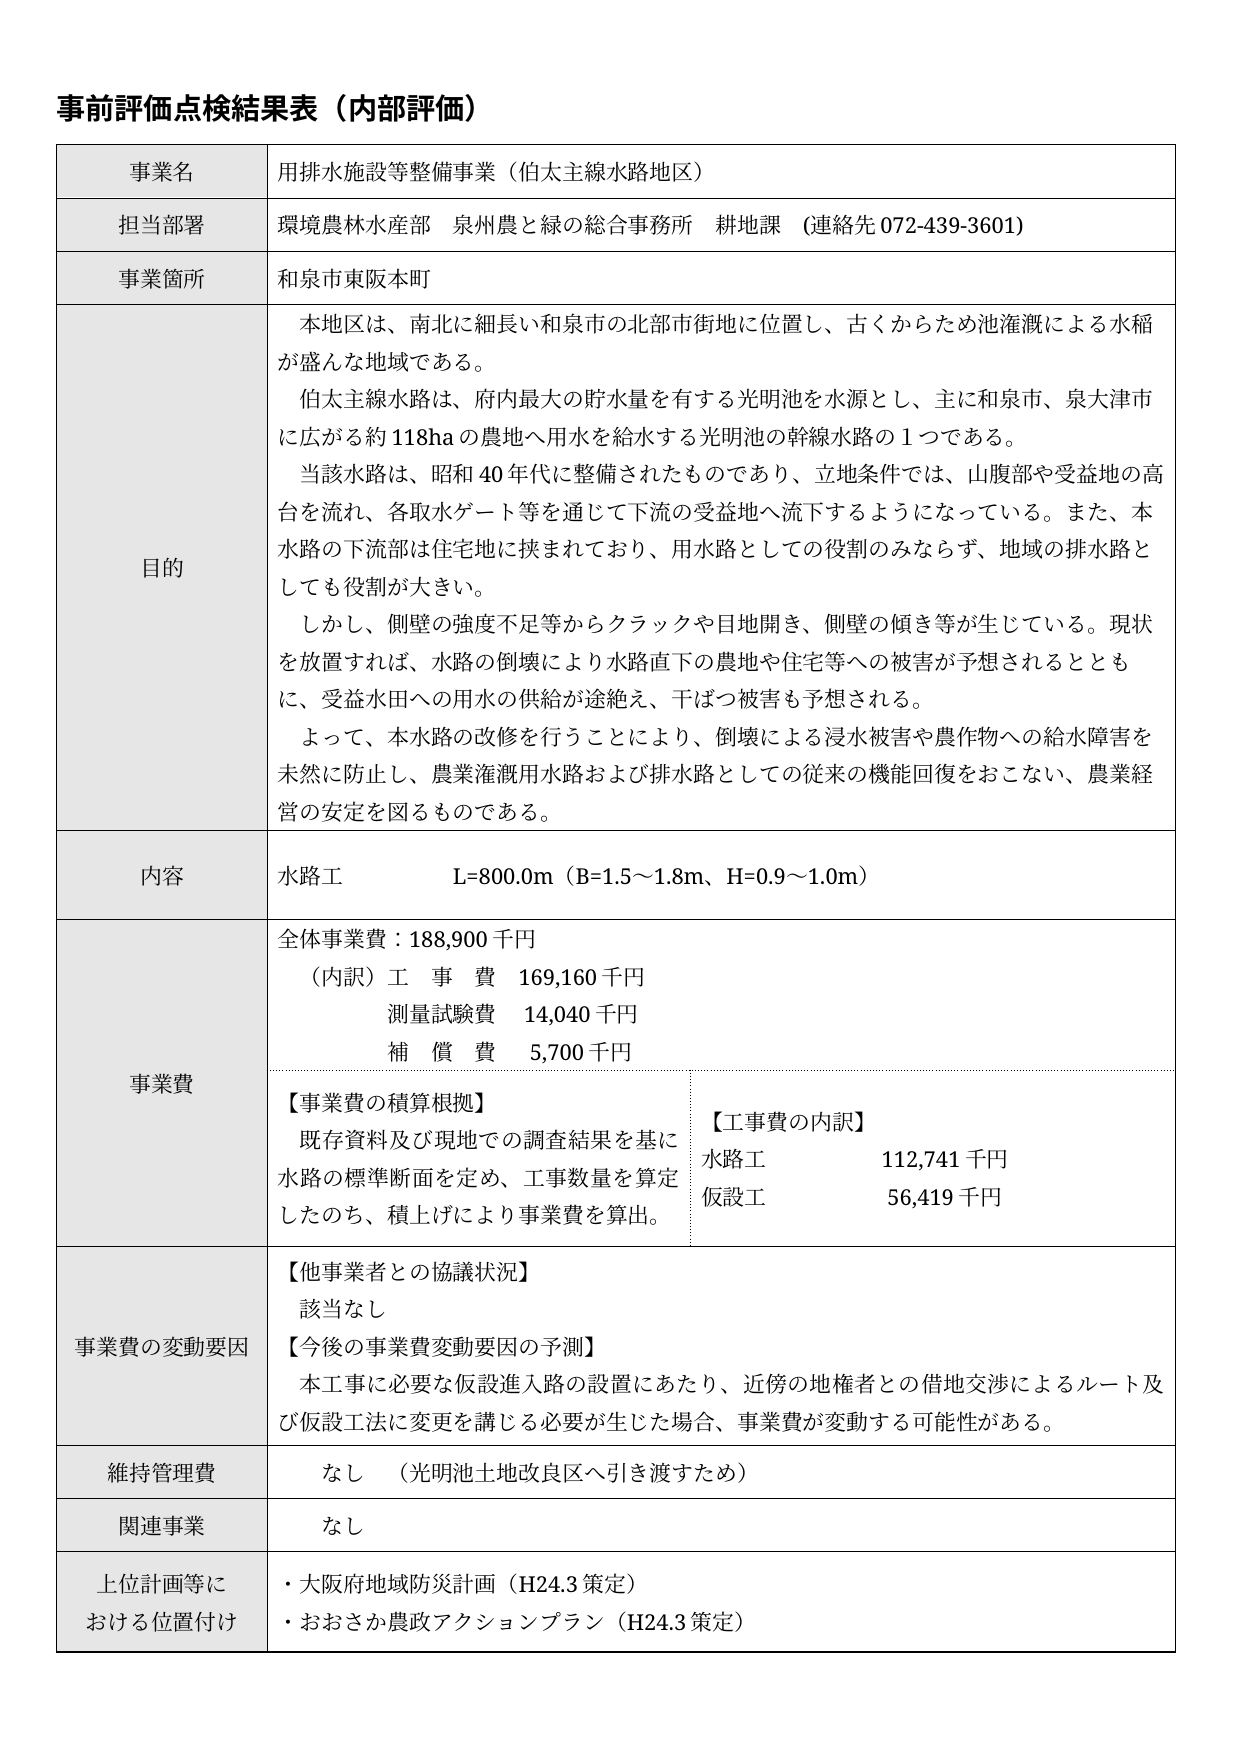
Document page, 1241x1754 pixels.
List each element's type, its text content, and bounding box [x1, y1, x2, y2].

table_header 事業名 [57, 145, 267, 197]
table_cell 事業費の変動要因 [57, 1247, 267, 1445]
table_cell 水路工 L=800.0m（B=1.5～1.8m、H=0.9～1.0m） [268, 831, 1175, 919]
table_cell 事業費 [57, 920, 267, 1246]
table_cell 【工事費の内訳】 水路工 112,741千円 仮設工 56,419千円 [691, 1070, 1175, 1246]
table_cell 上位計画等に おける位置付け [57, 1552, 267, 1651]
table_cell 目的 [57, 305, 267, 830]
table_cell 和泉市東阪本町 [268, 252, 1175, 304]
table_cell なし （光明池土地改良区へ引き渡すため） [268, 1446, 1175, 1498]
text 事前評価点検結果表（内部評価） [56, 69, 1165, 144]
table_cell 全体事業費：188,900千円 （内訳）工 事 費 169,160千円 測量試験費 14,040千円 補 償 費 5,700千円 [268, 920, 1175, 1070]
table_cell 関連事業 [57, 1499, 267, 1551]
table_cell 【他事業者との協議状況】 該当なし 【今後の事業費変動要因の予測】 本工事に必要な仮設進入路の設置にあたり、近傍の地権者との借地交渉によるルート及び仮設工法に変更を講じる必要が生じた場合、事業費が変動する可能性がある。 [268, 1247, 1175, 1445]
table_cell 内容 [57, 831, 267, 919]
table_header 用排水施設等整備事業（伯太主線水路地区） [268, 145, 1175, 197]
table_cell 担当部署 [57, 199, 267, 251]
table_cell ・大阪府地域防災計画（H24.3策定） ・おおさか農政アクションプラン（H24.3策定） [268, 1552, 1175, 1651]
table_cell 維持管理費 [57, 1446, 267, 1498]
table_cell 【事業費の積算根拠】 既存資料及び現地での調査結果を基に水路の標準断面を定め、工事数量を算定したのち、積上げにより事業費を算出。 [268, 1070, 691, 1246]
table_cell 環境農林水産部 泉州農と緑の総合事務所 耕地課 (連絡先072-439-3601) [268, 199, 1175, 251]
table_cell 本地区は、南北に細長い和泉市の北部市街地に位置し、古くからため池潅漑による水稲が盛んな地域である。 伯太主線水路は、府内最大の貯水量を有する光明池を水源とし、主に和泉市、泉大津市に広がる約118haの農地へ用水を給水する光明池の幹線水路の１つである。 当該水路は、昭和40年代に整備されたものであり、立地条件では、山腹部や受益地の高台を流れ、各取水ゲート等を通じて下流の受益地へ流下するようになっている。また、本水路の下流部は住宅地に挟まれており、用水路としての役割のみならず、地域の排水路としても役割が大きい。 しかし、側壁の強度不足等からクラックや目地開き、側壁の傾き等が生じている。現状を放置すれば、水路の倒壊により水路直下の農地や住宅等への被害が予想されるとともに、受益水田への用水の供給が途絶え、干ばつ被害も予想される。 よって、本水路の改修を行うことにより、倒壊による浸水被害や農作物への給水障害を未然に防止し、農業潅漑用水路および排水路としての従来の機能回復をおこない、農業経営の安定を図るものである。 [268, 305, 1175, 830]
table_cell なし [268, 1499, 1175, 1551]
table_cell 事業箇所 [57, 252, 267, 304]
